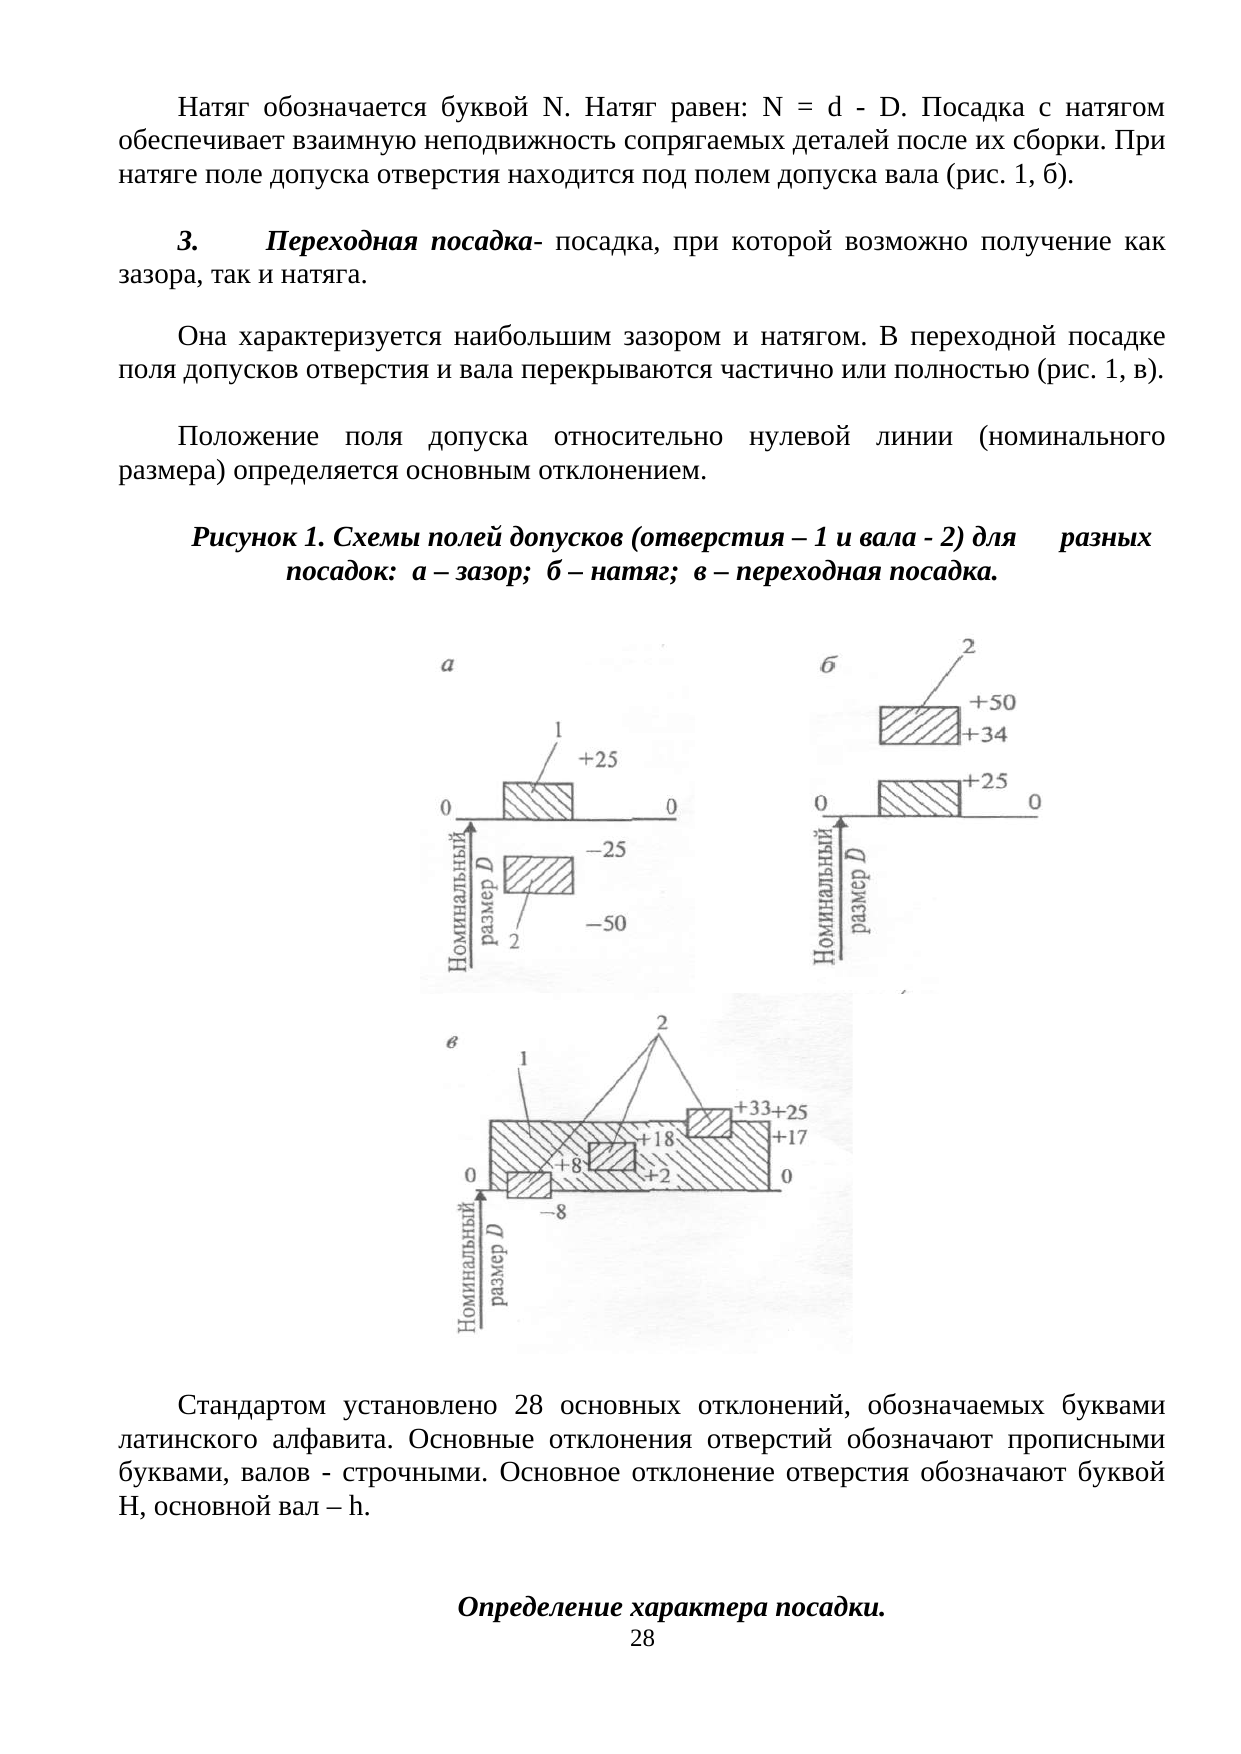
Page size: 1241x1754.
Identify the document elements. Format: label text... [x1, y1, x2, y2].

text Она характеризуется наибольшим зазором и натягом. В переходной посадке поля допусков отверстия и вала перекрываются частично или полностью (рис. 1, в). [118, 318, 1167, 385]
text Определение характера посадки. [118, 1589, 1167, 1622]
text Рисунок 1. Схемы полей допусков (отверстия – 1 и вала - 2) для разных посадок: а – зазор; б – натяг; в – переходная посадка. [118, 519, 1167, 586]
picture [420, 619, 1049, 1354]
text Положение поля допуска относительно нулевой линии (номинального размера) определяется основным отклонением. [118, 418, 1167, 486]
text Натяг обозначается буквой N. Натяг равен: N = d - D. Посадка с натягом обеспечивает взаимную неподвижность сопрягаемых деталей после их сборки. При натяге поле допуска отверстия находится под полем допуска вала (рис. 1, б). [118, 89, 1167, 189]
text Стандартом установлено 28 основных отклонений, обозначаемых буквами латинского алфавита. Основные отклонения отверстий обозначают прописными буквами, валов - строчными. Основное отклонение отверстия обозначают буквой H, основной вал – h. [118, 1387, 1167, 1522]
list Переходная посадка- посадка, при которой возможно получение как зазора, так и натяга. [118, 223, 1167, 290]
